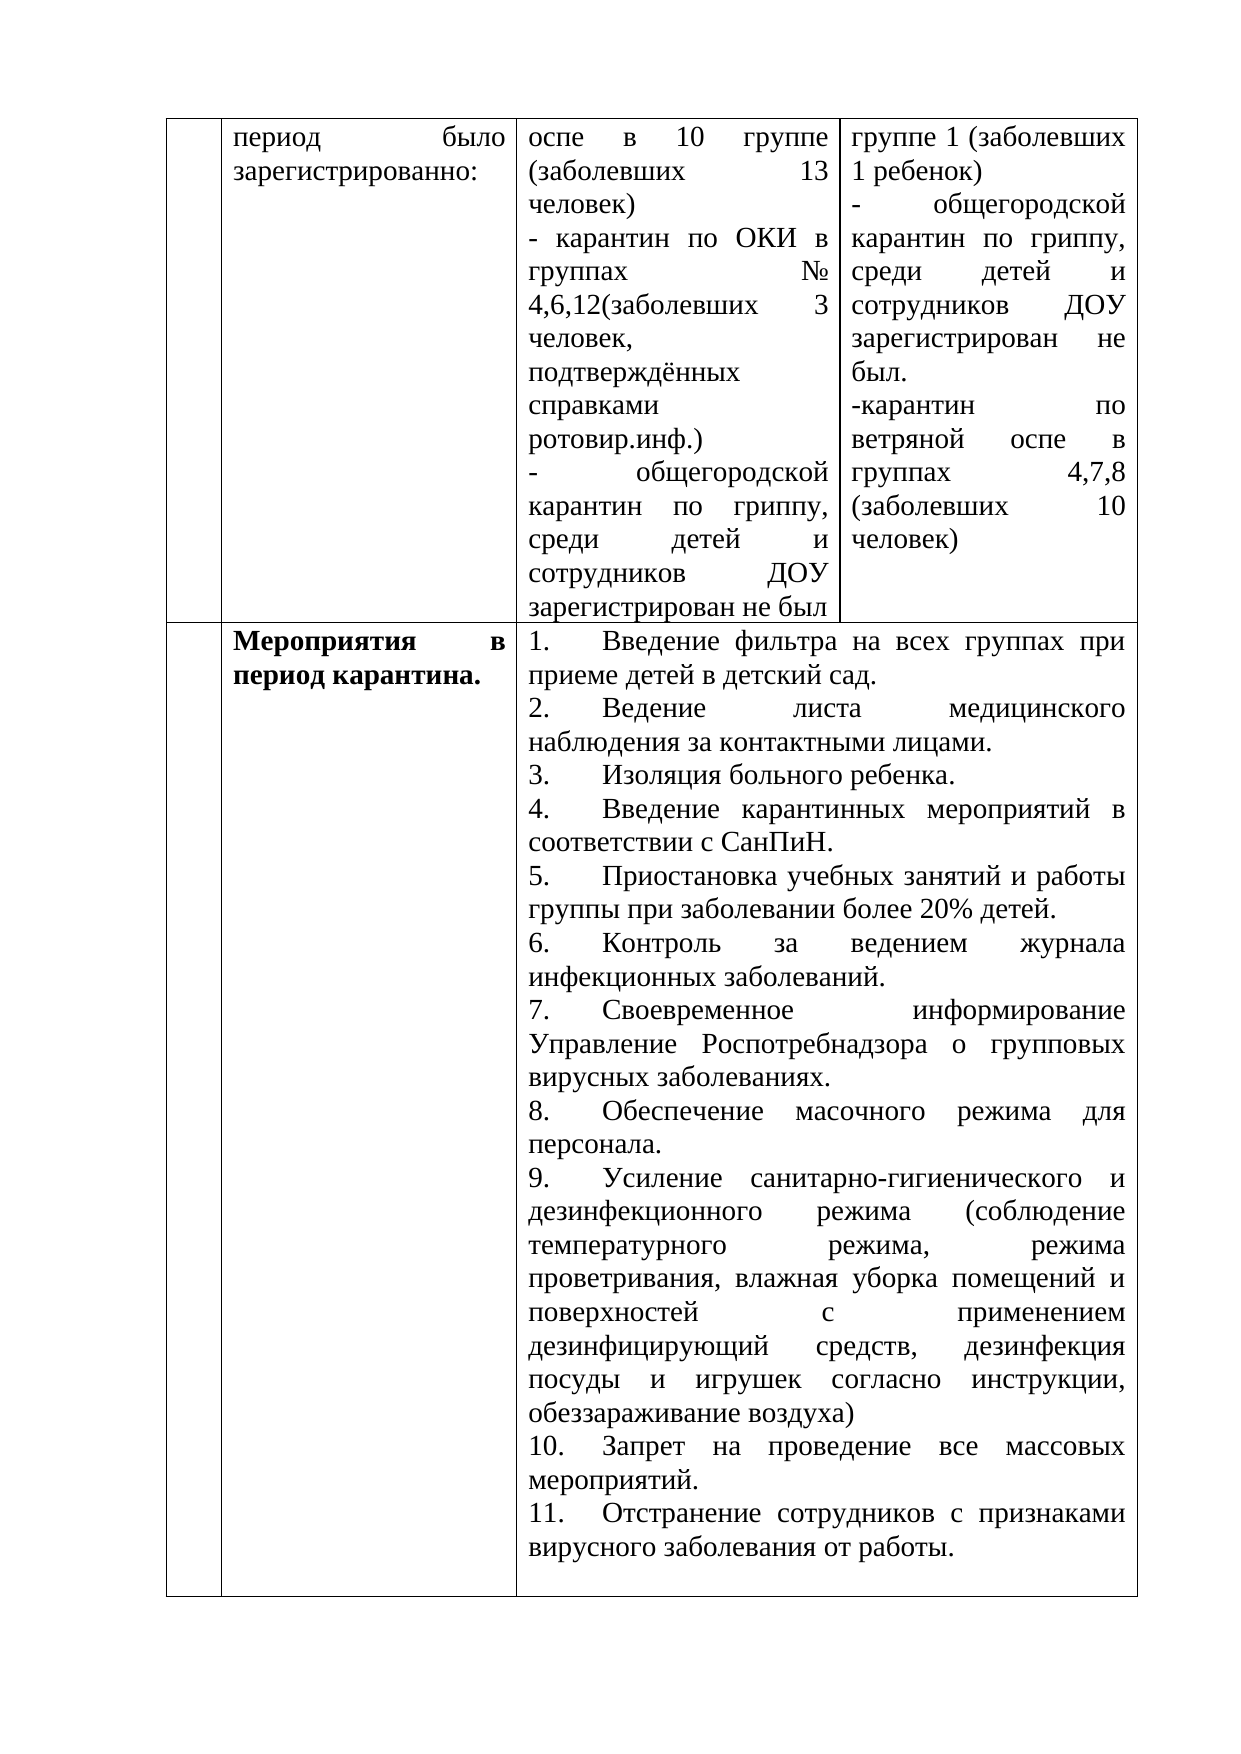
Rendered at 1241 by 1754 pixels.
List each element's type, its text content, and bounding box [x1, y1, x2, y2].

table_cell Мероприятия в период карантина. [222, 623, 516, 1596]
table_cell [167, 623, 221, 1596]
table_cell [517, 119, 839, 622]
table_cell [222, 119, 516, 622]
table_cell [841, 119, 1137, 622]
table_cell 1. Введение фильтра на всех группах при приеме детей в детский сад. 2. Ведение листа медицинского наблюдения за контактными лицами. 3. Изоляция больного ребенка. 4. Введение карантинных мероприятий в соответствии с СанПиН. 5. Приостановка учебных занятий и работы группы при заболевании более 20% детей. 6. Контроль за ведением журнала инфекционных заболеваний. 7. Своевременное информирование Управление Роспотребнадзора о групповых вирусных заболеваниях. 8. Обеспечение масочного режима для персонала. 9. Усиление санитарно-гигиенического и дезинфекционного режима (соблюдение температурного режима, режима проветривания, влажная уборка помещений и поверхностей с применением дезинфицирующий средств, дезинфекция посуды и игрушек согласно инструкции, обеззараживание воздуха) 10. Запрет на проведение все массовых мероприятий. 11. Отстранение сотрудников с признаками вирусного заболевания от работы. [517, 623, 1137, 1596]
table_cell 12 [167, 119, 221, 622]
